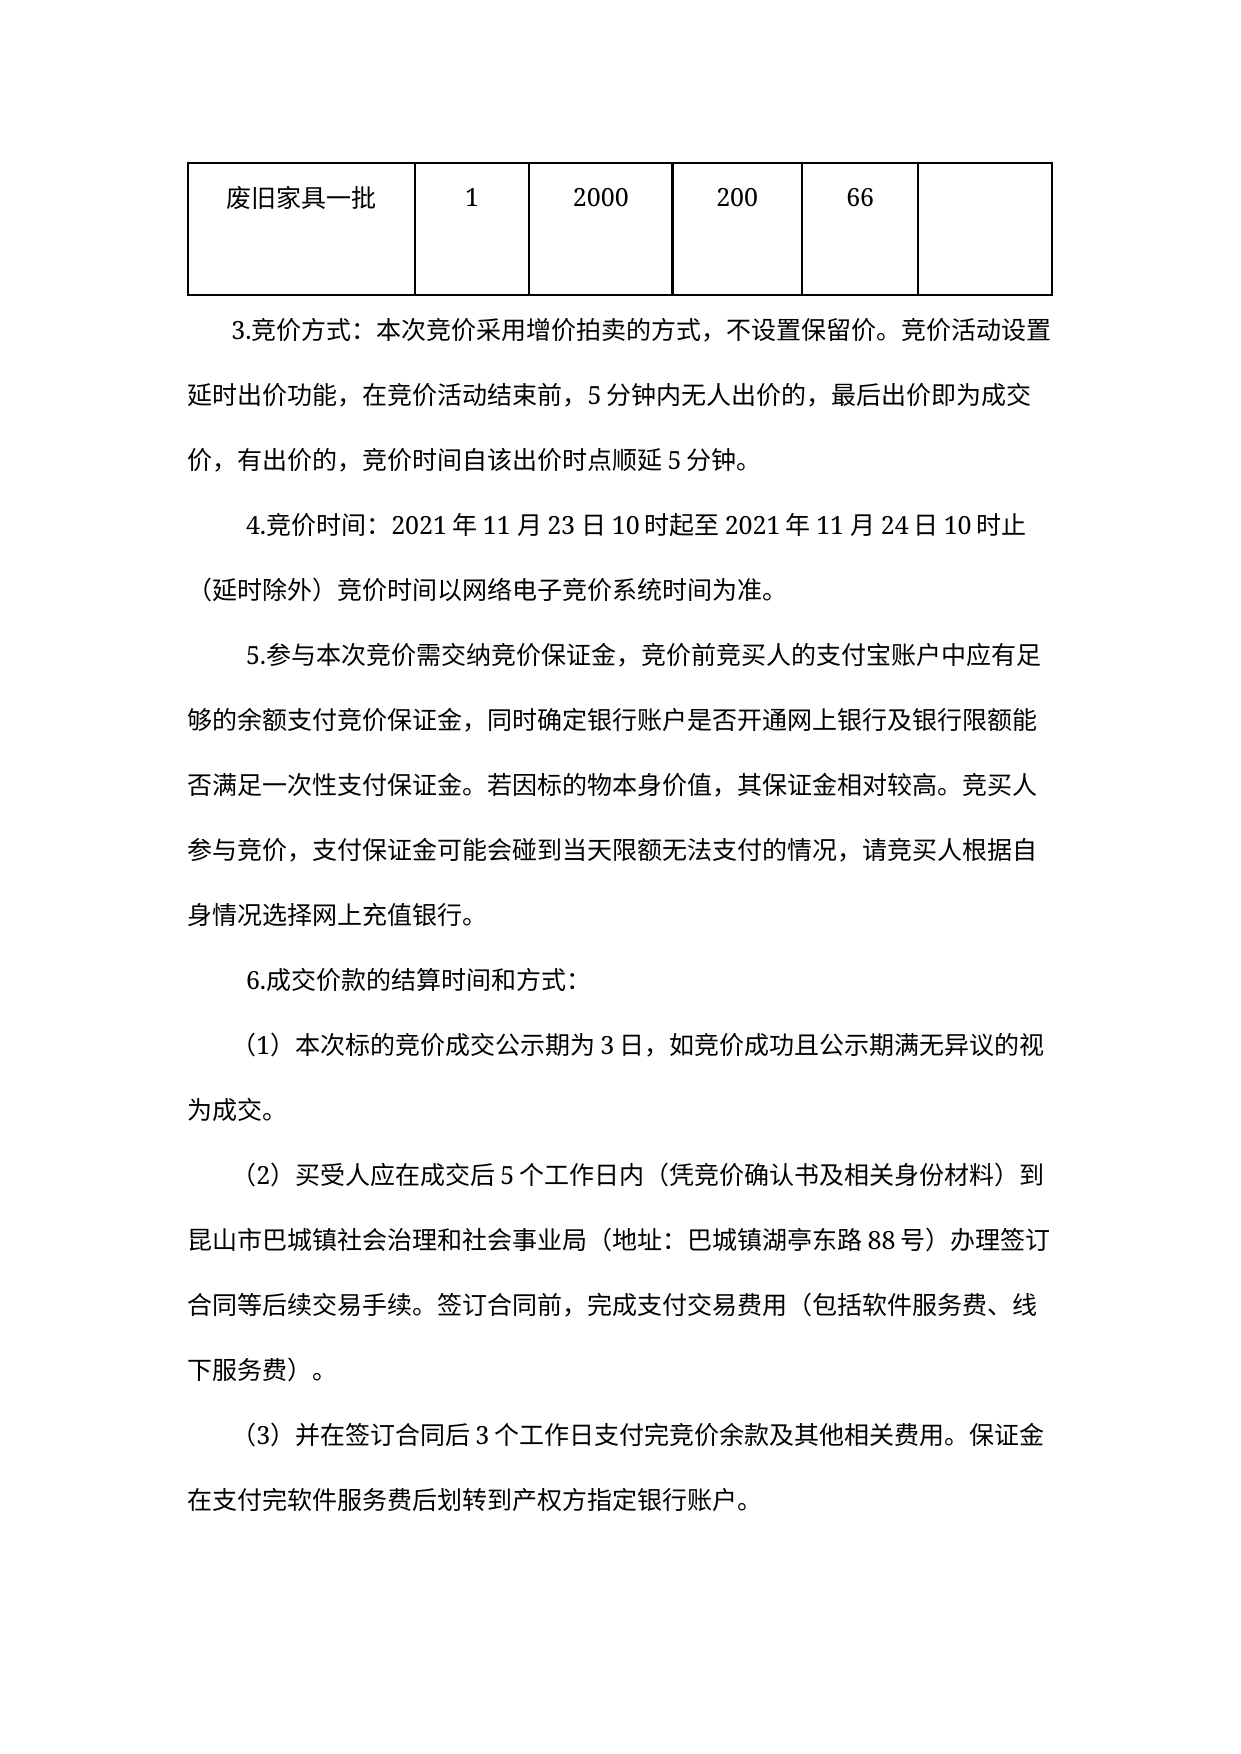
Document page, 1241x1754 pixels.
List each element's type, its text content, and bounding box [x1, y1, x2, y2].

text 6.成交价款的结算时间和方式： [187, 946, 1053, 1011]
text 4.竞价时间：2021年 11 月23 日10时起至2021年 11 月24日10时止（延时除外）竞价时间以网络电子竞价系统时间为准。 [187, 491, 1053, 621]
table_cell 废旧家具一批 [189, 164, 414, 294]
table_cell 1 [416, 164, 528, 294]
table_cell 200 [674, 164, 801, 294]
table_cell 2000 [530, 164, 671, 294]
text （2）买受人应在成交后5个工作日内（凭竞价确认书及相关身份材料）到 昆山市巴城镇社会治理和社会事业局（地址：巴城镇湖亭东路88号）办理签订合同等后续交易手续。签订合同前，完成支付交易费用（包括软件服务费、线下服务费）。 [187, 1141, 1053, 1401]
table_cell 66 [803, 164, 917, 294]
text （3）并在签订合同后3个工作日支付完竞价余款及其他相关费用。保证金在支付完软件服务费后划转到产权方指定银行账户。 [187, 1401, 1053, 1531]
text （1）本次标的竞价成交公示期为3日，如竞价成功且公示期满无异议的视为成交。 [187, 1011, 1053, 1141]
text 5.参与本次竞价需交纳竞价保证金，竞价前竞买人的支付宝账户中应有足够的余额支付竞价保证金，同时确定银行账户是否开通网上银行及银行限额能否满足一次性支付保证金。若因标的物本身价值，其保证金相对较高。竞买人参与竞价，支付保证金可能会碰到当天限额无法支付的情况，请竞买人根据自身情况选择网上充值银行。 [187, 621, 1053, 946]
table_cell [919, 164, 1051, 294]
text 3.竞价方式：本次竞价采用增价拍卖的方式，不设置保留价。竞价活动设置延时出价功能，在竞价活动结束前，5分钟内无人出价的，最后出价即为成交价，有出价的，竞价时间自该出价时点顺延5分钟。 [187, 296, 1053, 491]
